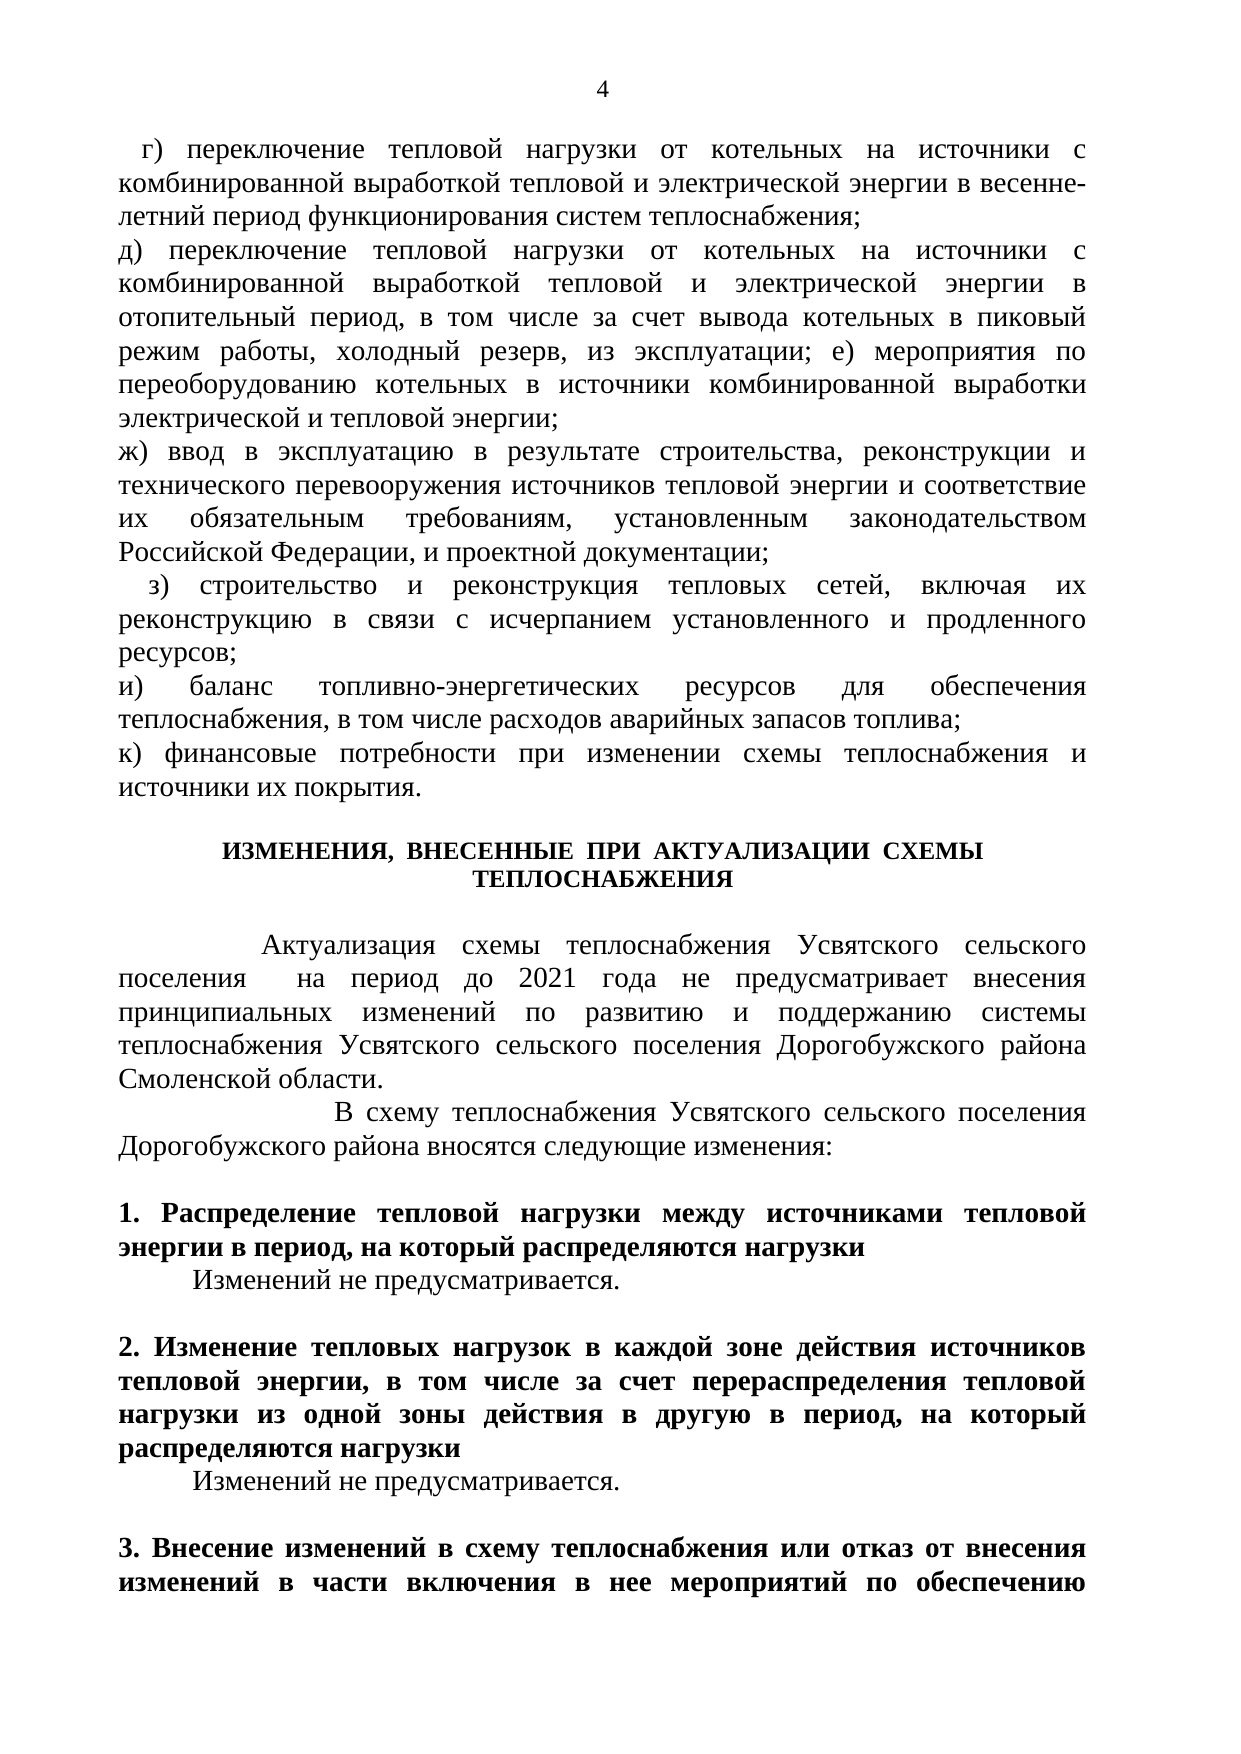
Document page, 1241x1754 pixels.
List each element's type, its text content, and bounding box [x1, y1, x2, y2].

text Актуализация схемы теплоснабжения Усвятского сельского поселения на период до 2021 года не предусматривает внесения принципиальных изменений по развитию и поддержанию системы теплоснабжения Усвятского сельского поселения Дорогобужского района Смоленской области. [118, 927, 1087, 1094]
text 2. Изменение тепловых нагрузок в каждой зоне действия источников тепловой энергии, в том числе за счет перераспределения тепловой нагрузки из одной зоны действия в другую в период, на который распределяются нагрузки [118, 1329, 1087, 1463]
text к) финансовые потребности при изменении схемы теплоснабжения и источники их покрытия. [118, 735, 1087, 802]
text В схему теплоснабжения Усвятского сельского поселения Дорогобужского района вносятся следующие изменения: [118, 1094, 1087, 1162]
text ИЗМЕНЕНИЯ, ВНЕСЕННЫЕ ПРИ АКТУАЛИЗАЦИИ СХЕМЫ ТЕПЛОСНАБЖЕНИЯ [118, 836, 1087, 893]
text Изменений не предусматривается. [118, 1262, 1087, 1296]
text г) переключение тепловой нагрузки от котельных на источники с комбинированной выработкой тепловой и электрической энергии в весенне-летний период функционирования систем теплоснабжения; [118, 131, 1087, 232]
text з) строительство и реконструкция тепловых сетей, включая их реконструкцию в связи с исчерпанием установленного и продленного ресурсов; [118, 567, 1087, 668]
text 1. Распределение тепловой нагрузки между источниками тепловой энергии в период, на который распределяются нагрузки [118, 1195, 1087, 1262]
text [118, 1531, 1087, 1598]
text Изменений не предусматривается. [118, 1463, 1087, 1497]
text ж) ввод в эксплуатацию в результате строительства, реконструкции и технического перевооружения источников тепловой энергии и соответствие их обязательным требованиям, установленным законодательством Российской Федерации, и проектной документации; [118, 433, 1087, 567]
text и) баланс топливно-энергетических ресурсов для обеспечения теплоснабжения, в том числе расходов аварийных запасов топлива; [118, 668, 1087, 735]
text д) переключение тепловой нагрузки от котельных на источники с комбинированной выработкой тепловой и электрической энергии в отопительный период, в том числе за счет вывода котельных в пиковый режим работы, холодный резерв, из эксплуатации; е) мероприятия по переоборудованию котельных в источники комбинированной выработки электрической и тепловой энергии; [118, 232, 1087, 433]
